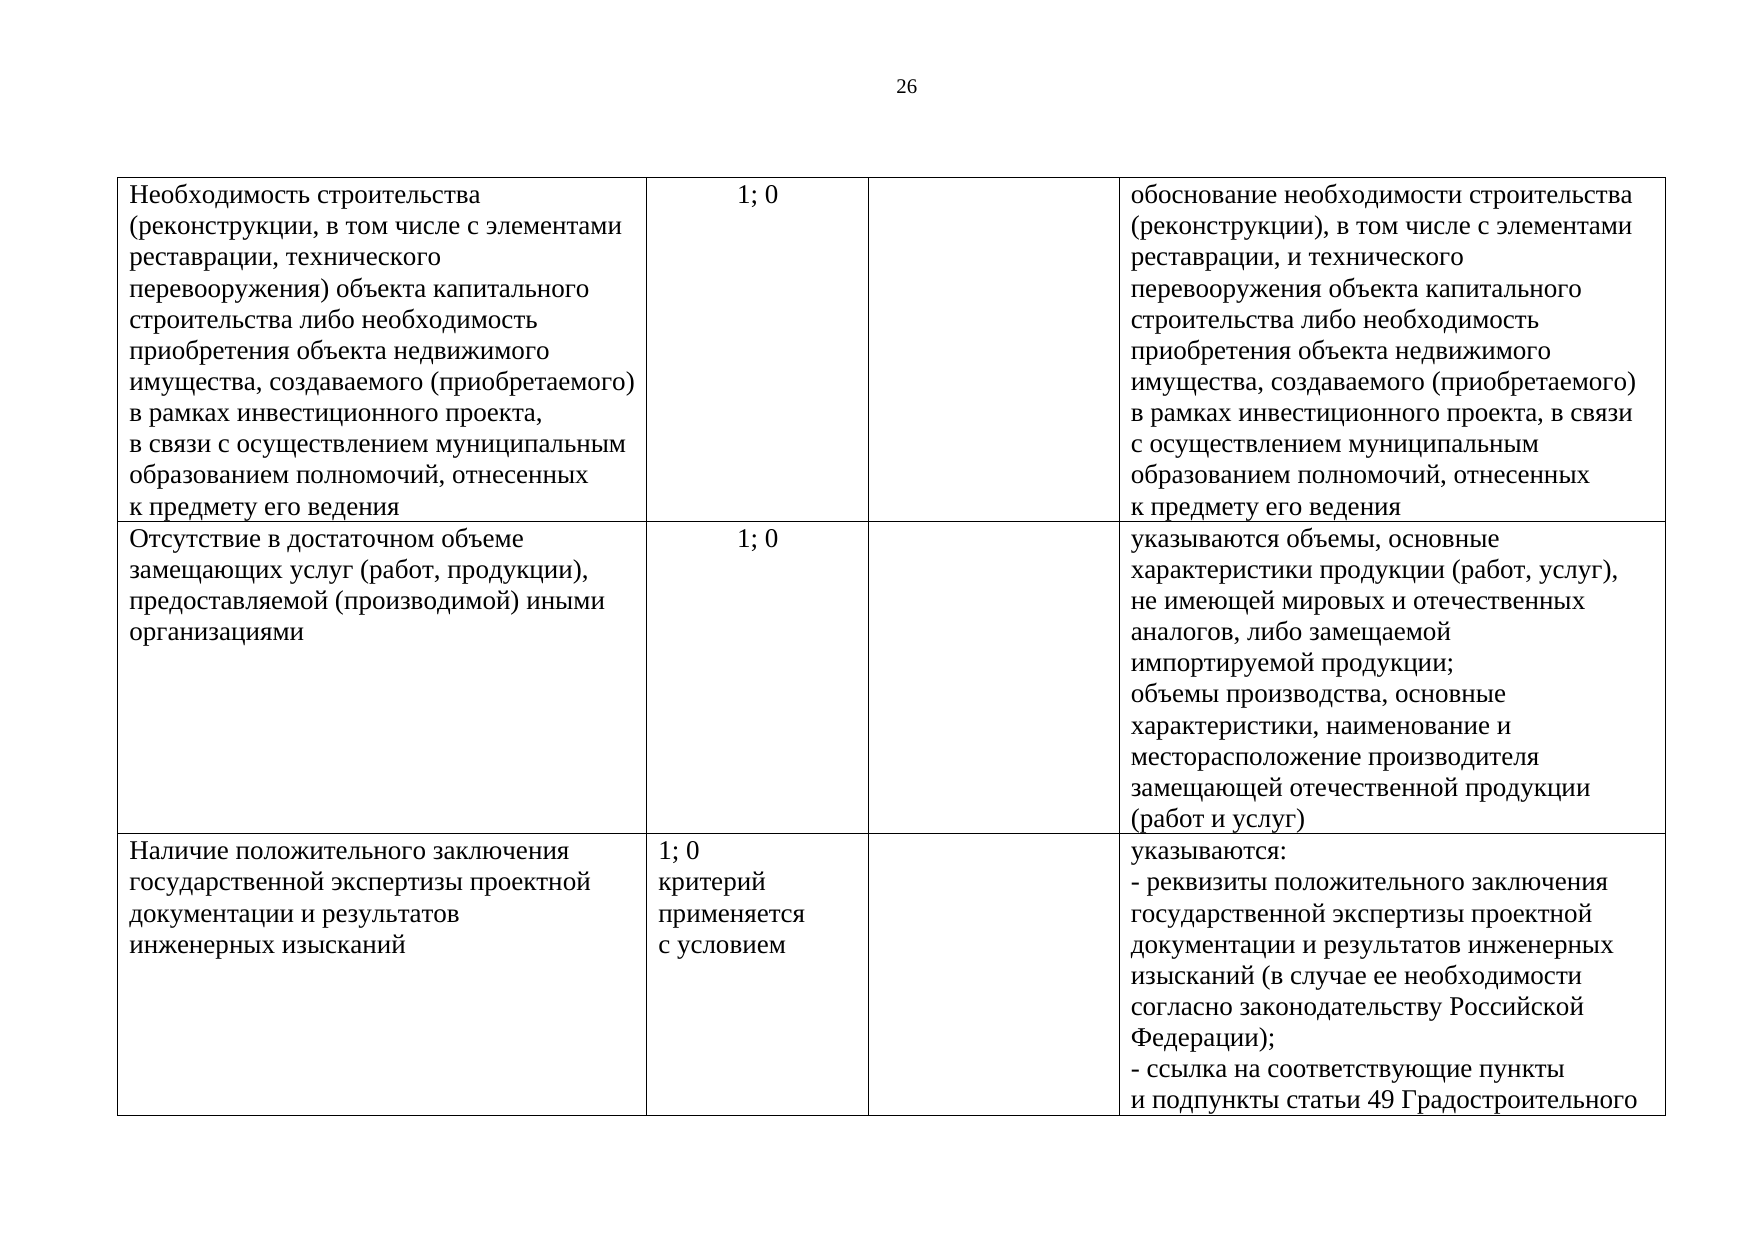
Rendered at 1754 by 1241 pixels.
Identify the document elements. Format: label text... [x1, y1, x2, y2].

table_cell указываются объемы, основные характеристики продукции (работ, услуг), не имеющей мировых и отечественных аналогов, либо замещаемой импортируемой продукции; объемы производства, основные характеристики, наименование и месторасположение производителя замещающей отечественной продукции (работ и услуг) [1120, 522, 1665, 833]
table_cell 1; 0 [647, 522, 868, 833]
table_cell [869, 522, 1119, 833]
table_cell [869, 178, 1119, 521]
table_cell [647, 834, 868, 1115]
table_cell 1; 0 [647, 178, 868, 521]
table_cell обоснование необходимости строительства (реконструкции), в том числе с элементами реставрации, и технического перевооружения объекта капитального строительства либо необходимость приобретения объекта недвижимого имущества, создаваемого (приобретаемого) в рамках инвестиционного проекта, в связи с осуществлением муниципальным образованием полномочий, отнесенных к предмету его ведения [1120, 178, 1665, 521]
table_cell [1120, 834, 1665, 1115]
table_cell Необходимость строительства (реконструкции, в том числе с элементами реставрации, технического перевооружения) объекта капитального строительства либо необходимость приобретения объекта недвижимого имущества, создаваемого (приобретаемого) в рамках инвестиционного проекта, в связи с осуществлением муниципальным образованием полномочий, отнесенных к предмету его ведения [118, 178, 646, 521]
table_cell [118, 834, 646, 1115]
table_cell [869, 834, 1119, 1115]
table_cell Отсутствие в достаточном объеме замещающих услуг (работ, продукции), предоставляемой (производимой) иными организациями [118, 522, 646, 833]
